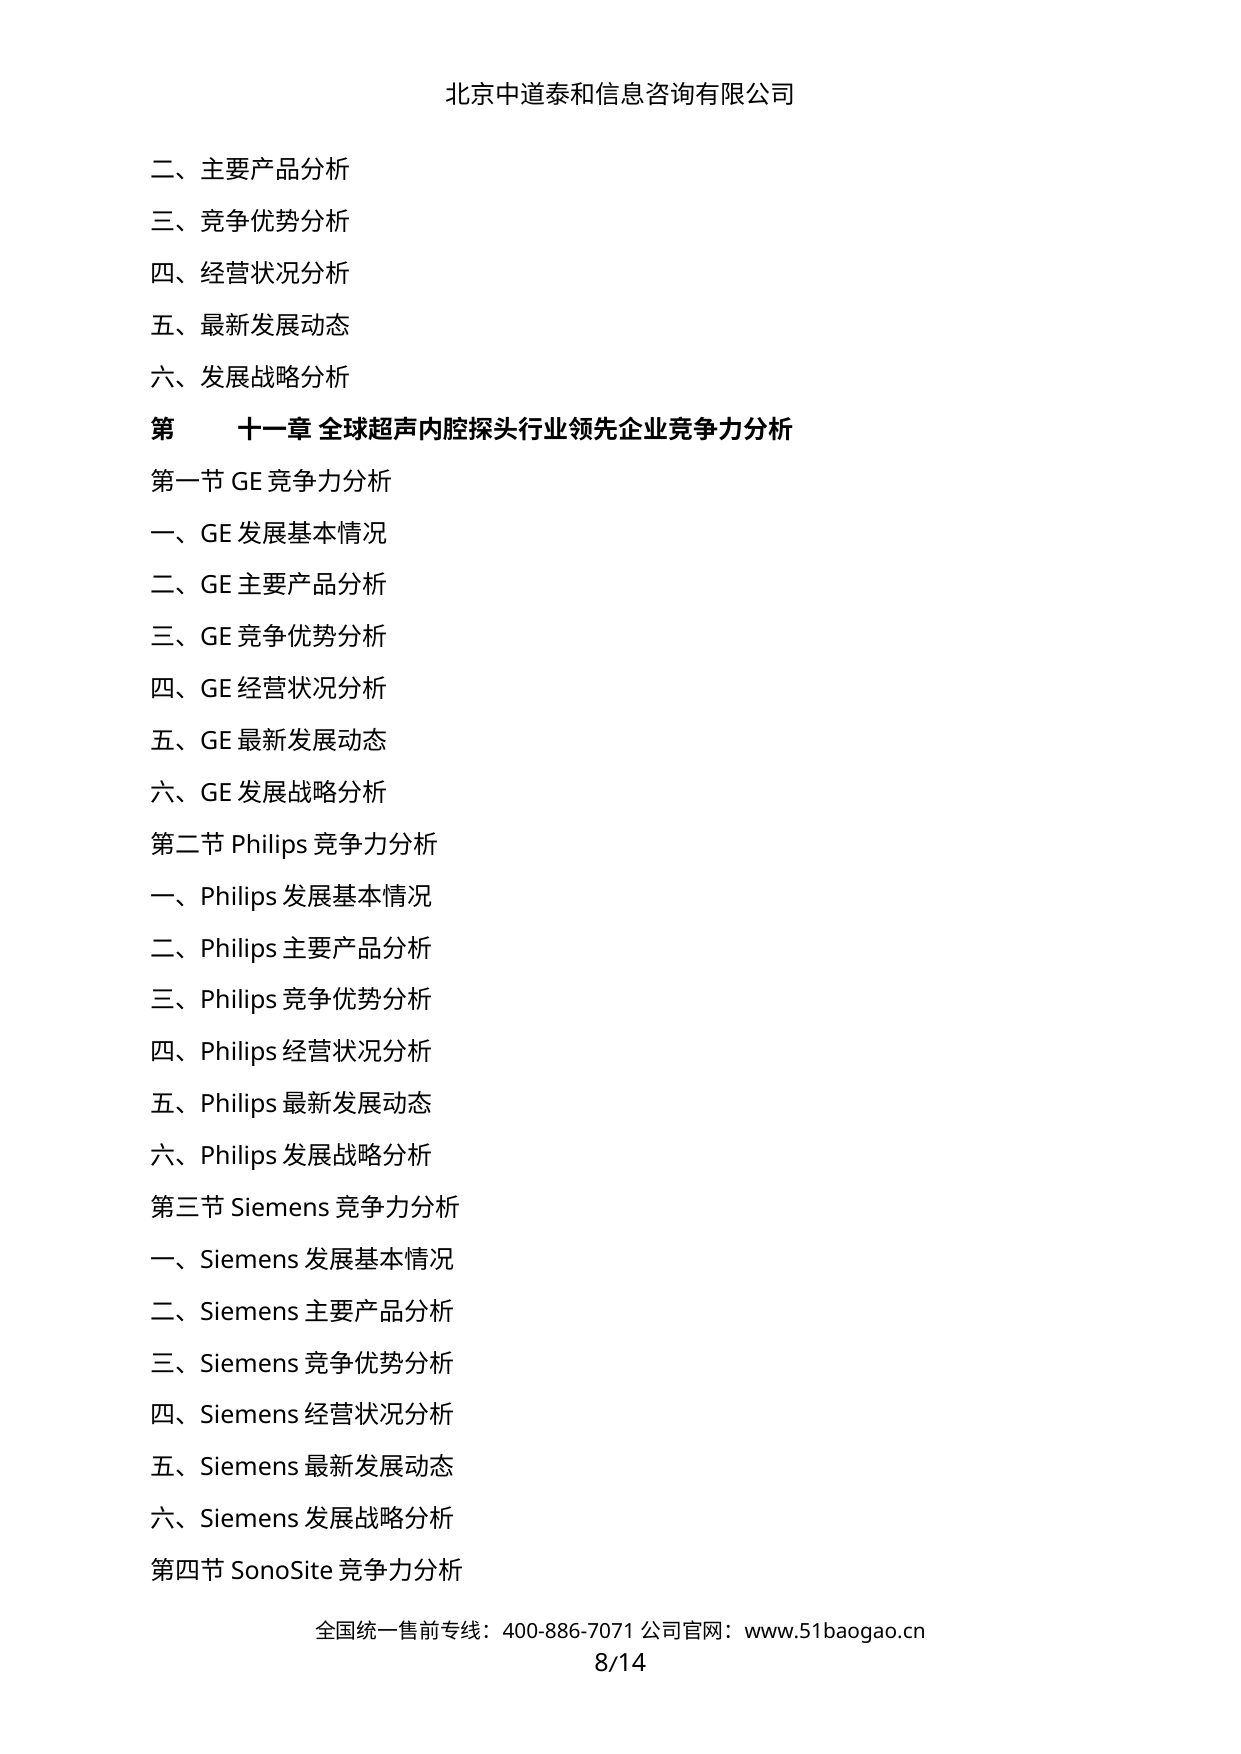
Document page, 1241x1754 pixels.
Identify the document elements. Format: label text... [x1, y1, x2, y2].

text 三、Siemens竞争优势分析 [150, 1343, 1090, 1379]
text 五、GE最新发展动态 [150, 721, 1090, 757]
text 二、主要产品分析 [150, 150, 1090, 186]
text 第 十一章 全球超声内腔探头行业领先企业竞争力分析 [150, 409, 1090, 446]
text 五、Philips最新发展动态 [150, 1084, 1090, 1120]
text 第一节 GE竞争力分析 [150, 461, 1090, 497]
text 第四节 SonoSite竞争力分析 [150, 1551, 1090, 1587]
text 二、Siemens主要产品分析 [150, 1291, 1090, 1327]
text 六、发展战略分析 [150, 357, 1090, 394]
text 六、GE发展战略分析 [150, 772, 1090, 809]
text 四、GE经营状况分析 [150, 669, 1090, 705]
text 三、竞争优势分析 [150, 202, 1090, 238]
text 三、Philips竞争优势分析 [150, 980, 1090, 1016]
text 六、Philips发展战略分析 [150, 1136, 1090, 1172]
text 四、经营状况分析 [150, 254, 1090, 290]
text 六、Siemens发展战略分析 [150, 1499, 1090, 1535]
text 二、GE主要产品分析 [150, 565, 1090, 601]
text 四、Philips经营状况分析 [150, 1032, 1090, 1068]
text 一、Philips发展基本情况 [150, 876, 1090, 912]
text 五、Siemens最新发展动态 [150, 1447, 1090, 1483]
text 五、最新发展动态 [150, 306, 1090, 342]
text 第二节 Philips竞争力分析 [150, 824, 1090, 861]
text 二、Philips主要产品分析 [150, 928, 1090, 964]
text 三、GE竞争优势分析 [150, 617, 1090, 653]
text 一、Siemens发展基本情况 [150, 1239, 1090, 1276]
text 四、Siemens经营状况分析 [150, 1395, 1090, 1431]
text 一、GE发展基本情况 [150, 513, 1090, 549]
text 第三节 Siemens竞争力分析 [150, 1187, 1090, 1224]
